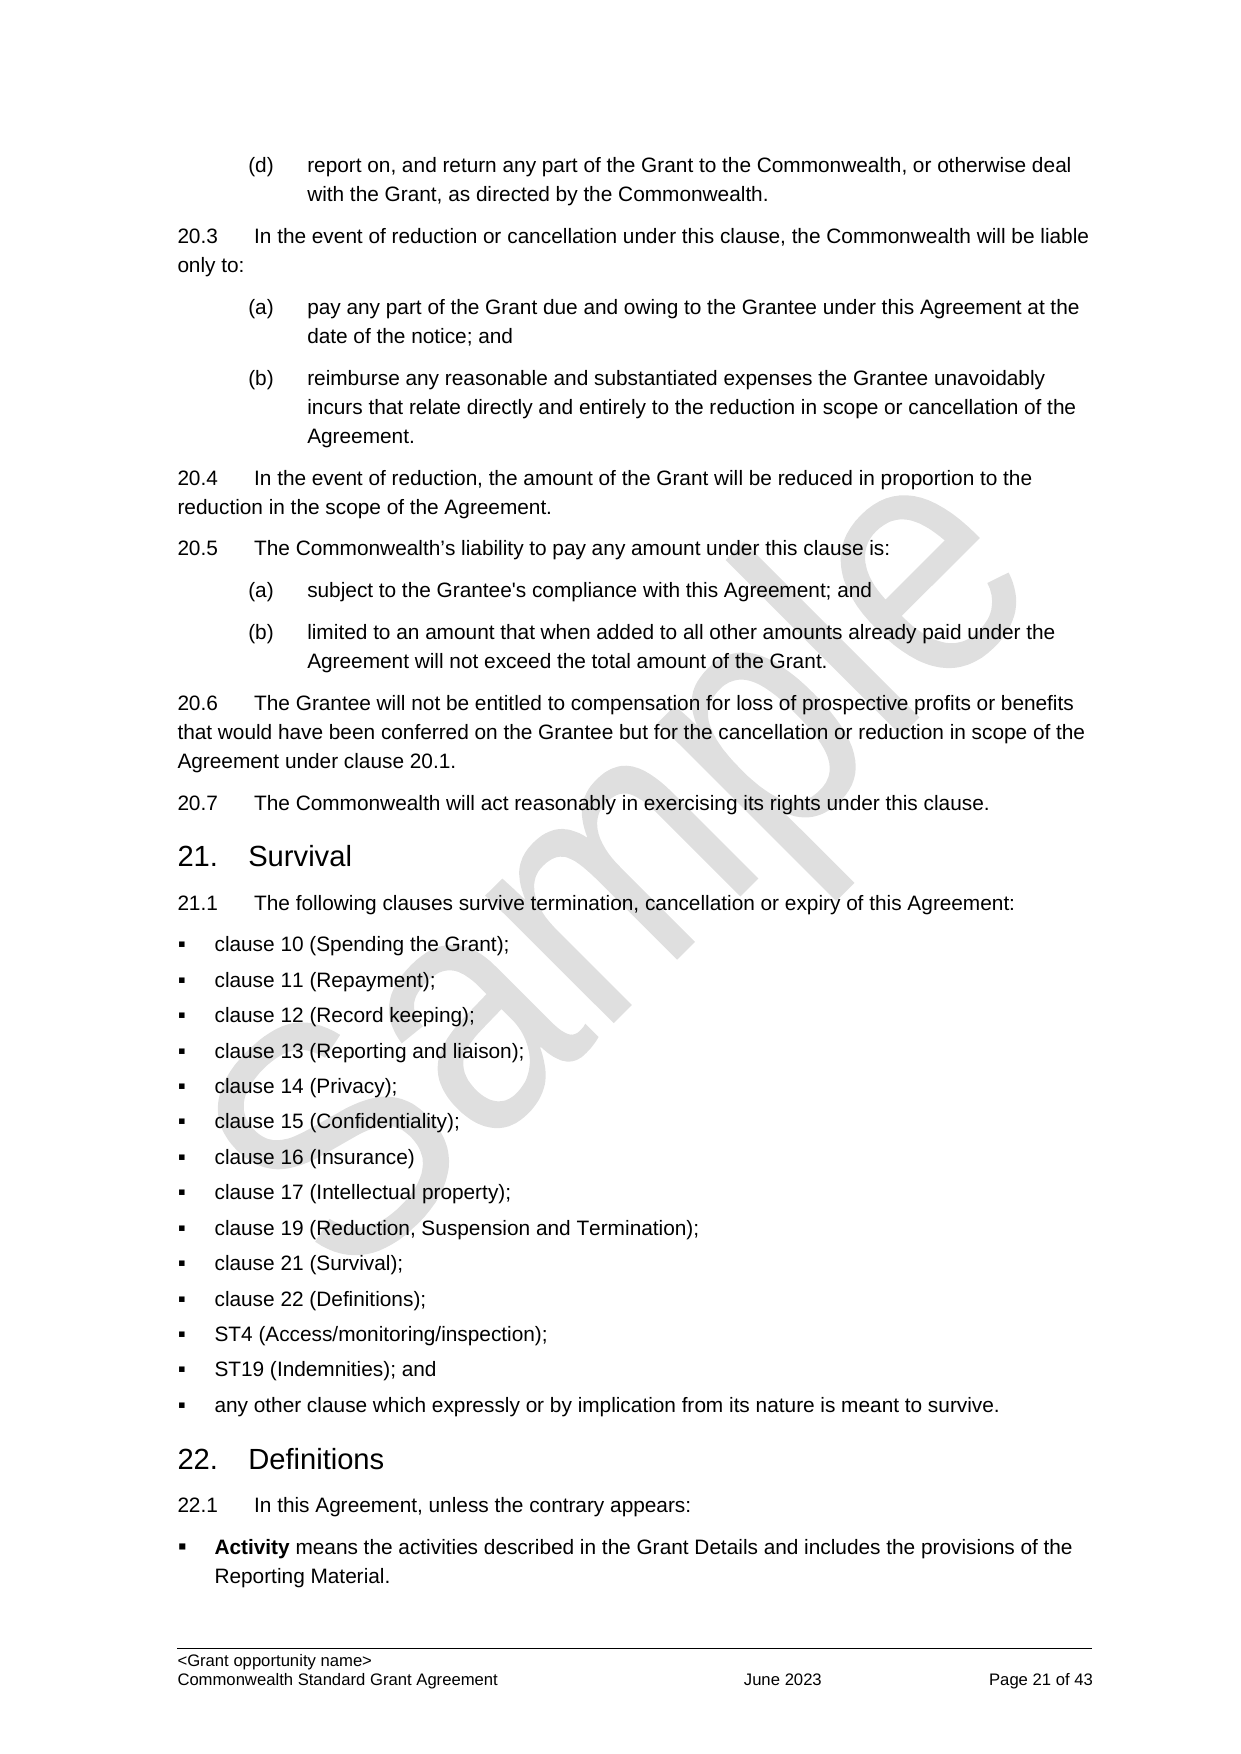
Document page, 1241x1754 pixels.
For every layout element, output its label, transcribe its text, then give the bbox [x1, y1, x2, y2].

text 22.1 In this Agreement, unless the contrary appears: [177, 1488, 1092, 1517]
text 21.1 The following clauses survive termination, cancellation or expiry of this Agreement: [177, 885, 1092, 914]
list clause 13 (Reporting and liaison); [177, 1033, 1092, 1062]
text 20.6 The Grantee will not be entitled to compensation for loss of prospective profits or benefits that would have been conferred on the Grantee but for the cancellation or reduction in scope of the Agreement under clause 20.1. [177, 685, 1092, 773]
list any other clause which expressly or by implication from its nature is meant to survive. [177, 1387, 1092, 1417]
subtitle Definitions [177, 1442, 1092, 1475]
text (b) reimburse any reasonable and substantiated expenses the Grantee unavoidably incurs that relate directly and entirely to the reduction in scope or cancellation of the Agreement. [248, 360, 1092, 448]
list clause 22 (Definitions); [177, 1281, 1092, 1310]
text 20.7 The Commonwealth will act reasonably in exercising its rights under this clause. [177, 785, 1092, 814]
subtitle Survival [177, 839, 1092, 873]
list clause 19 (Reduction, Suspension and Termination); [177, 1210, 1092, 1239]
list ST19 (Indemnities); and [177, 1352, 1092, 1381]
text 20.3 In the event of reduction or cancellation under this clause, the Commonwealth will be liable only to: [177, 218, 1092, 277]
text (a) pay any part of the Grant due and owing to the Grantee under this Agreement at the date of the notice; and [248, 289, 1092, 348]
list ST4 (Access/monitoring/inspection); [177, 1317, 1092, 1346]
list clause 12 (Record keeping); [177, 998, 1092, 1027]
list clause 16 (Insurance) [177, 1139, 1092, 1169]
text (d) report on, and return any part of the Grant to the Commonwealth, or otherwise deal with the Grant, as directed by the Commonwealth. [248, 148, 1092, 206]
list Activity means the activities described in the Grant Details and includes the provisions of the Reporting Material. [177, 1529, 1092, 1588]
list clause 14 (Privacy); [177, 1069, 1092, 1098]
list clause 10 (Spending the Grant); [177, 927, 1092, 956]
text (b) limited to an amount that when added to all other amounts already paid under the Agreement will not exceed the total amount of the Grant. [248, 614, 1092, 673]
list clause 15 (Confidentiality); [177, 1104, 1092, 1133]
list clause 21 (Survival); [177, 1246, 1092, 1275]
list clause 17 (Intellectual property); [177, 1175, 1092, 1204]
list clause 11 (Repayment); [177, 962, 1092, 992]
text 20.5 The Commonwealth’s liability to pay any amount under this clause is: [177, 531, 1092, 560]
text 20.4 In the event of reduction, the amount of the Grant will be reduced in proportion to the reduction in the scope of the Agreement. [177, 460, 1092, 518]
text (a) subject to the Grantee's compliance with this Agreement; and [248, 573, 1092, 602]
